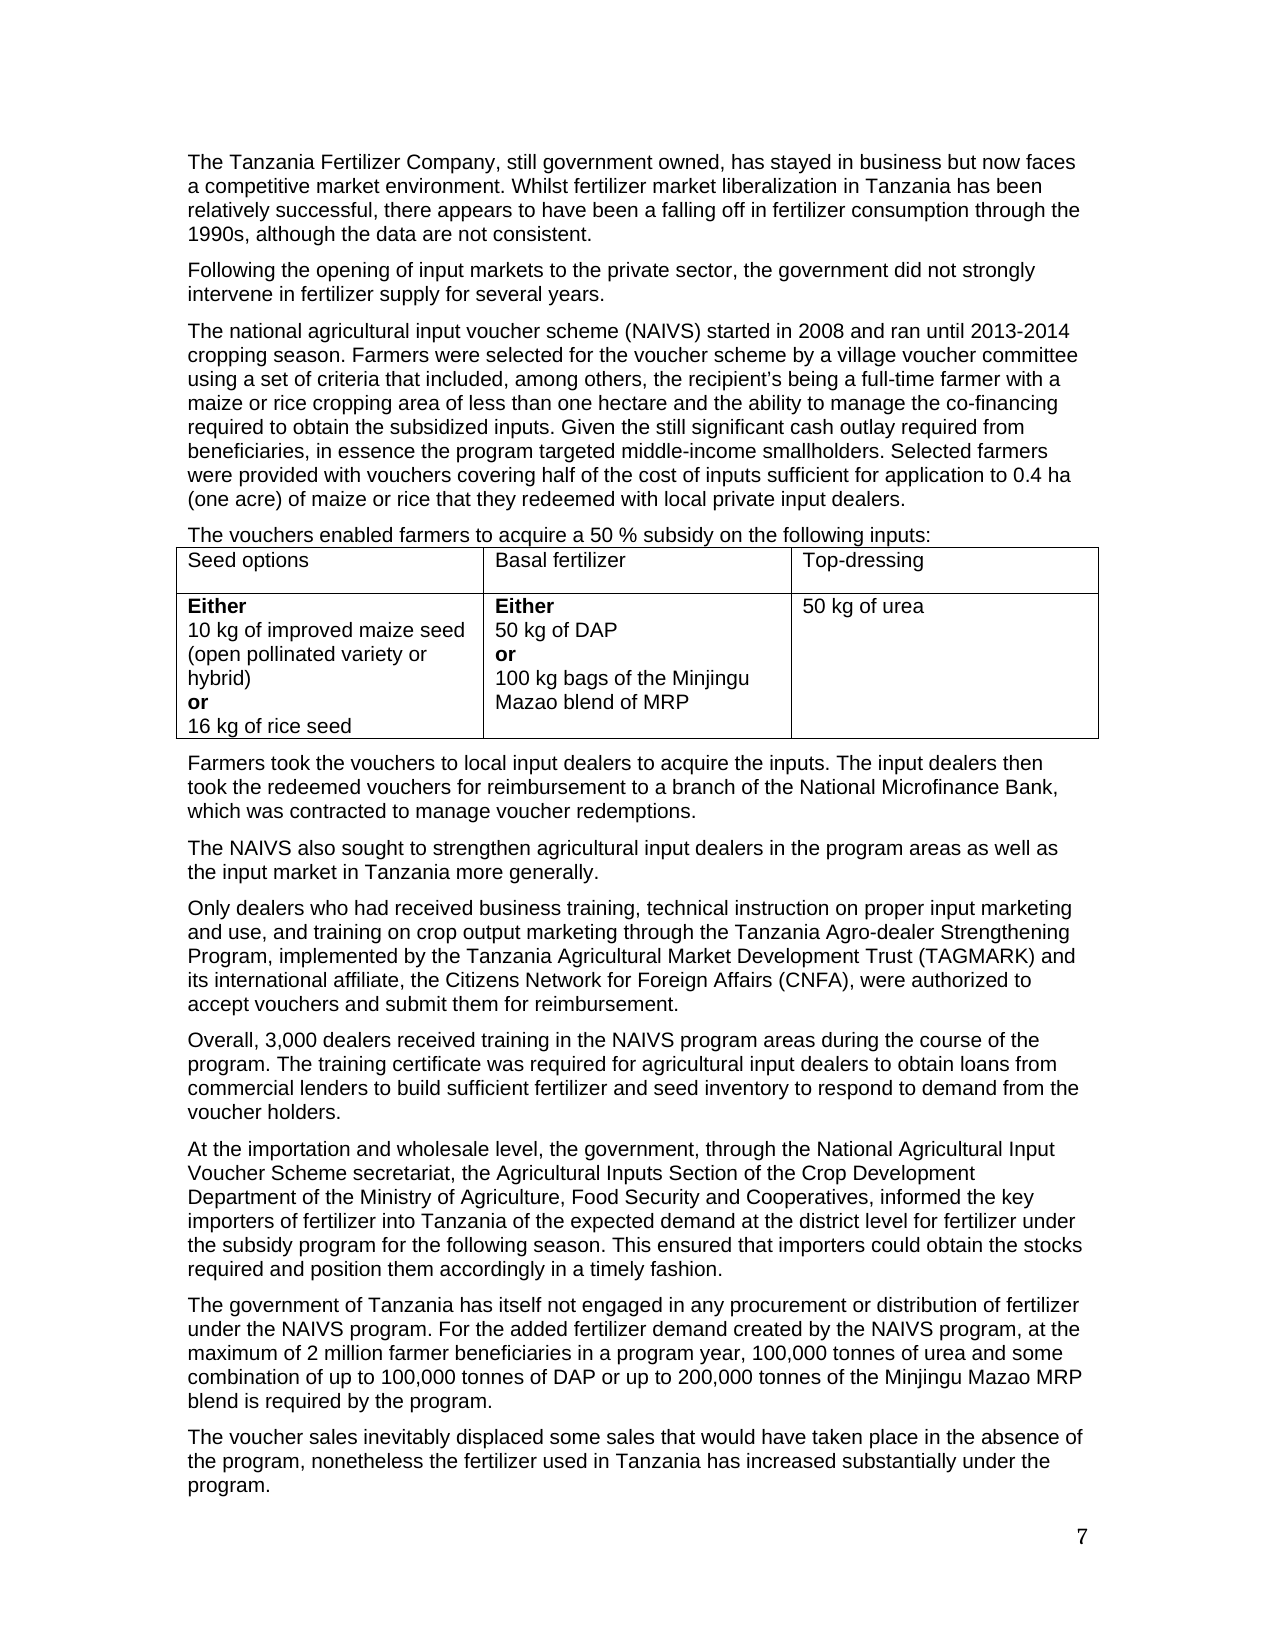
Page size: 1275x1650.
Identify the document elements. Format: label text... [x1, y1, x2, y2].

text The vouchers enabled farmers to acquire a 50 % subsidy on the following inputs: [187, 523, 1087, 547]
text The voucher sales inevitably displaced some sales that would have taken place in the absence of the program, nonetheless the fertilizer used in Tanzania has increased substantially under the program. [187, 1425, 1087, 1497]
text The Tanzania Fertilizer Company, still government owned, has stayed in business but now faces a competitive market environment. Whilst fertilizer market liberalization in Tanzania has been relatively successful, there appears to have been a falling off in fertilizer consumption through the 1990s, although the data are not consistent. [187, 150, 1087, 246]
text Following the opening of input markets to the private sector, the government did not strongly intervene in fertilizer supply for several years. [187, 258, 1087, 306]
table_header Basal fertilizer [484, 548, 791, 593]
table_cell Either 10 kg of improved maize seed (open pollinated variety or hybrid) or 16 kg of rice seed [177, 594, 483, 738]
text The NAIVS also sought to strengthen agricultural input dealers in the program areas as well as the input market in Tanzania more generally. [187, 836, 1087, 883]
table_header Seed options [177, 548, 483, 593]
text Only dealers who had received business training, technical instruction on proper input marketing and use, and training on crop output marketing through the Tanzania Agro-dealer Strengthening Program, implemented by the Tanzania Agricultural Market Development Trust (TAGMARK) and its international affiliate, the Citizens Network for Foreign Affairs (CNFA), were authorized to accept vouchers and submit them for reimbursement. [187, 896, 1087, 1016]
table_cell Either 50 kg of DAP or 100 kg bags of the Minjingu Mazao blend of MRP [484, 594, 791, 738]
text Overall, 3,000 dealers received training in the NAIVS program areas during the course of the program. The training certificate was required for agricultural input dealers to obtain loans from commercial lenders to build sufficient fertilizer and seed inventory to respond to demand from the voucher holders. [187, 1028, 1087, 1124]
text Farmers took the vouchers to local input dealers to acquire the inputs. The input dealers then took the redeemed vouchers for reimbursement to a branch of the National Microfinance Bank, which was contracted to manage voucher redemptions. [187, 751, 1087, 823]
text At the importation and wholesale level, the government, through the National Agricultural Input Voucher Scheme secretariat, the Agricultural Inputs Section of the Crop Development Department of the Ministry of Agriculture, Food Security and Cooperatives, informed the key importers of fertilizer into Tanzania of the expected demand at the district level for fertilizer under the subsidy program for the following season. This ensured that importers could obtain the stocks required and position them accordingly in a timely fashion. [187, 1137, 1087, 1280]
text The government of Tanzania has itself not engaged in any procurement or distribution of fertilizer under the NAIVS program. For the added fertilizer demand created by the NAIVS program, at the maximum of 2 million farmer beneficiaries in a program year, 100,000 tonnes of urea and some combination of up to 100,000 tonnes of DAP or up to 200,000 tonnes of the Minjingu Mazao MRP blend is required by the program. [187, 1293, 1087, 1413]
table_header Top-dressing [792, 548, 1098, 593]
text The national agricultural input voucher scheme (NAIVS) started in 2008 and ran until 2013-2014 cropping season. Farmers were selected for the voucher scheme by a village voucher committee using a set of criteria that included, among others, the recipient’s being a full-time farmer with a maize or rice cropping area of less than one hectare and the ability to manage the co-financing required to obtain the subsidized inputs. Given the still significant cash outlay required from beneficiaries, in essence the program targeted middle-income smallholders. Selected farmers were provided with vouchers covering half of the cost of inputs sufficient for application to 0.4 ha (one acre) of maize or rice that they redeemed with local private input dealers. [187, 319, 1087, 510]
table_cell 50 kg of urea [792, 594, 1098, 738]
